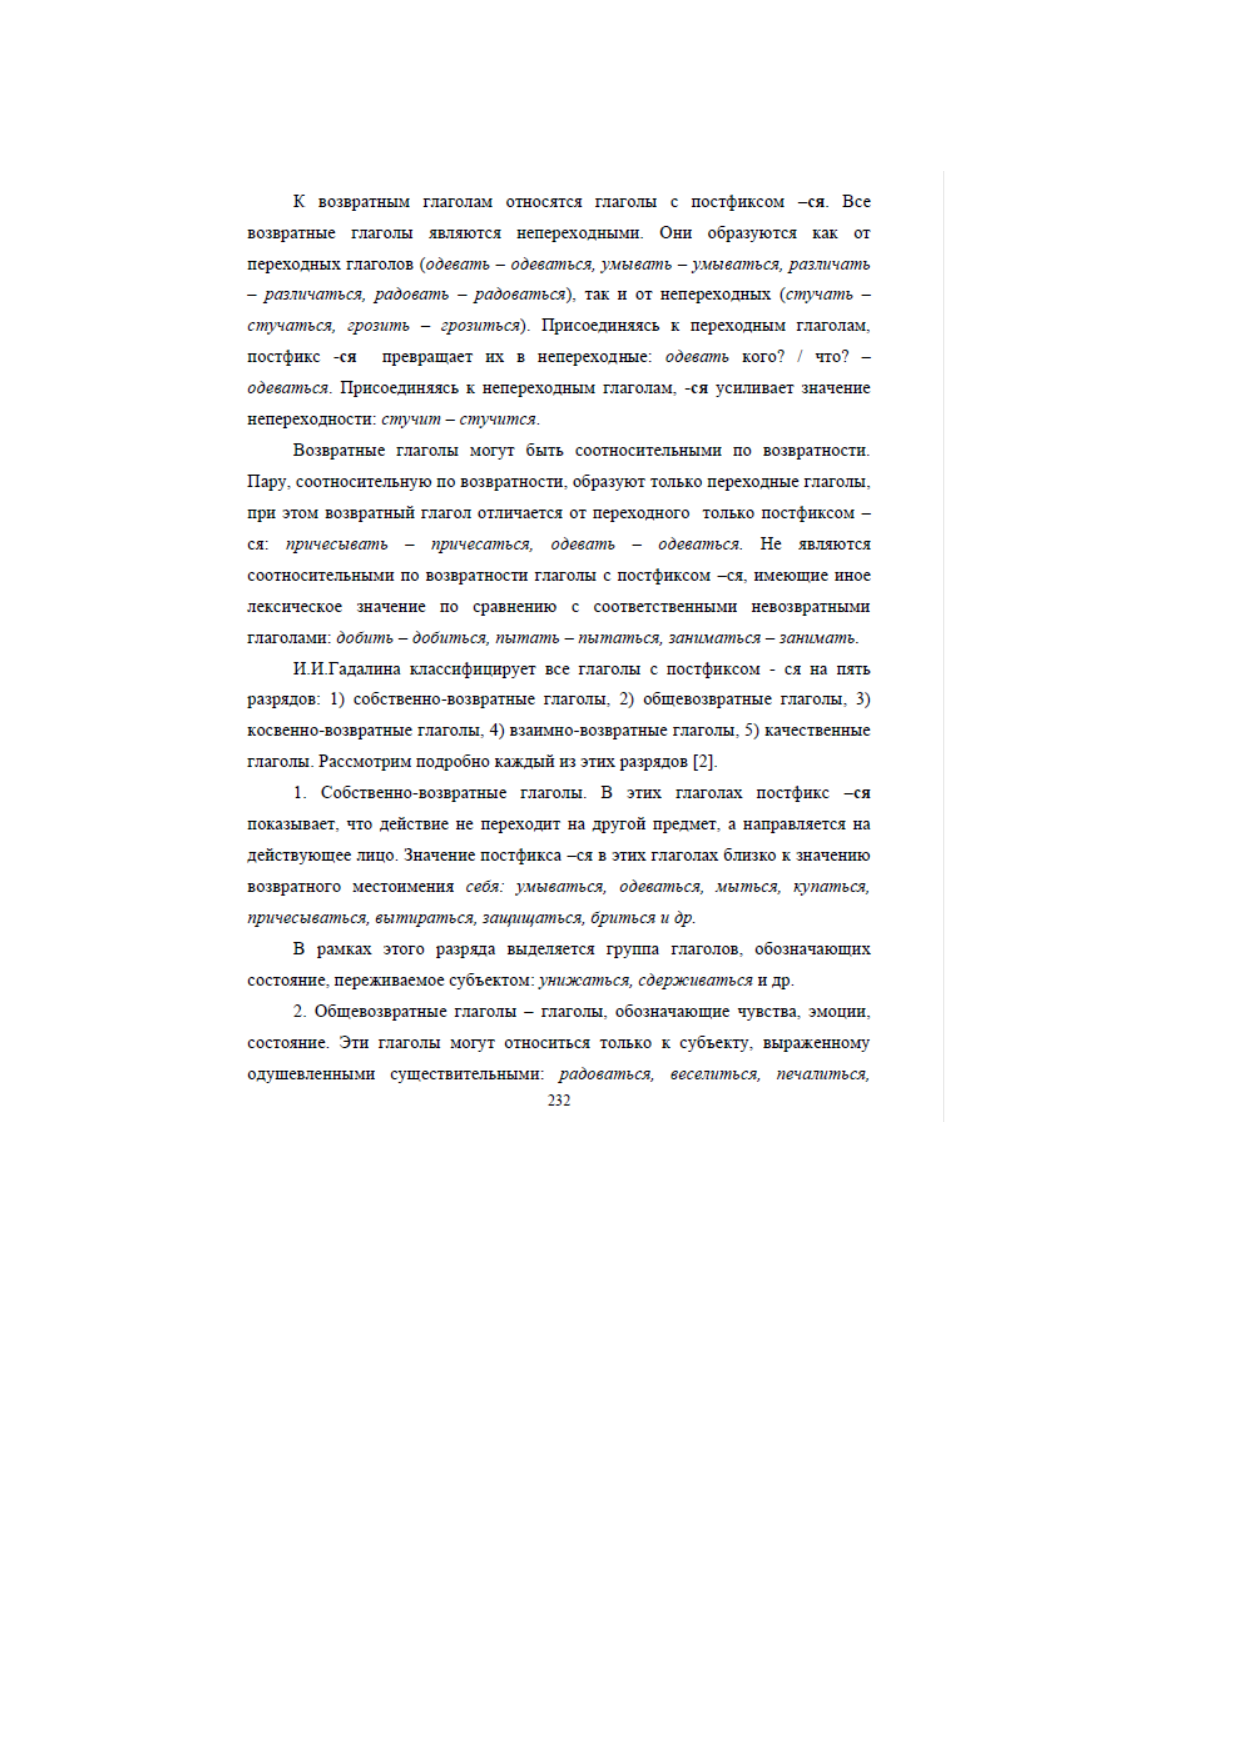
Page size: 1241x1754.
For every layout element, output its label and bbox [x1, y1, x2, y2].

picture [177, 171, 945, 1122]
